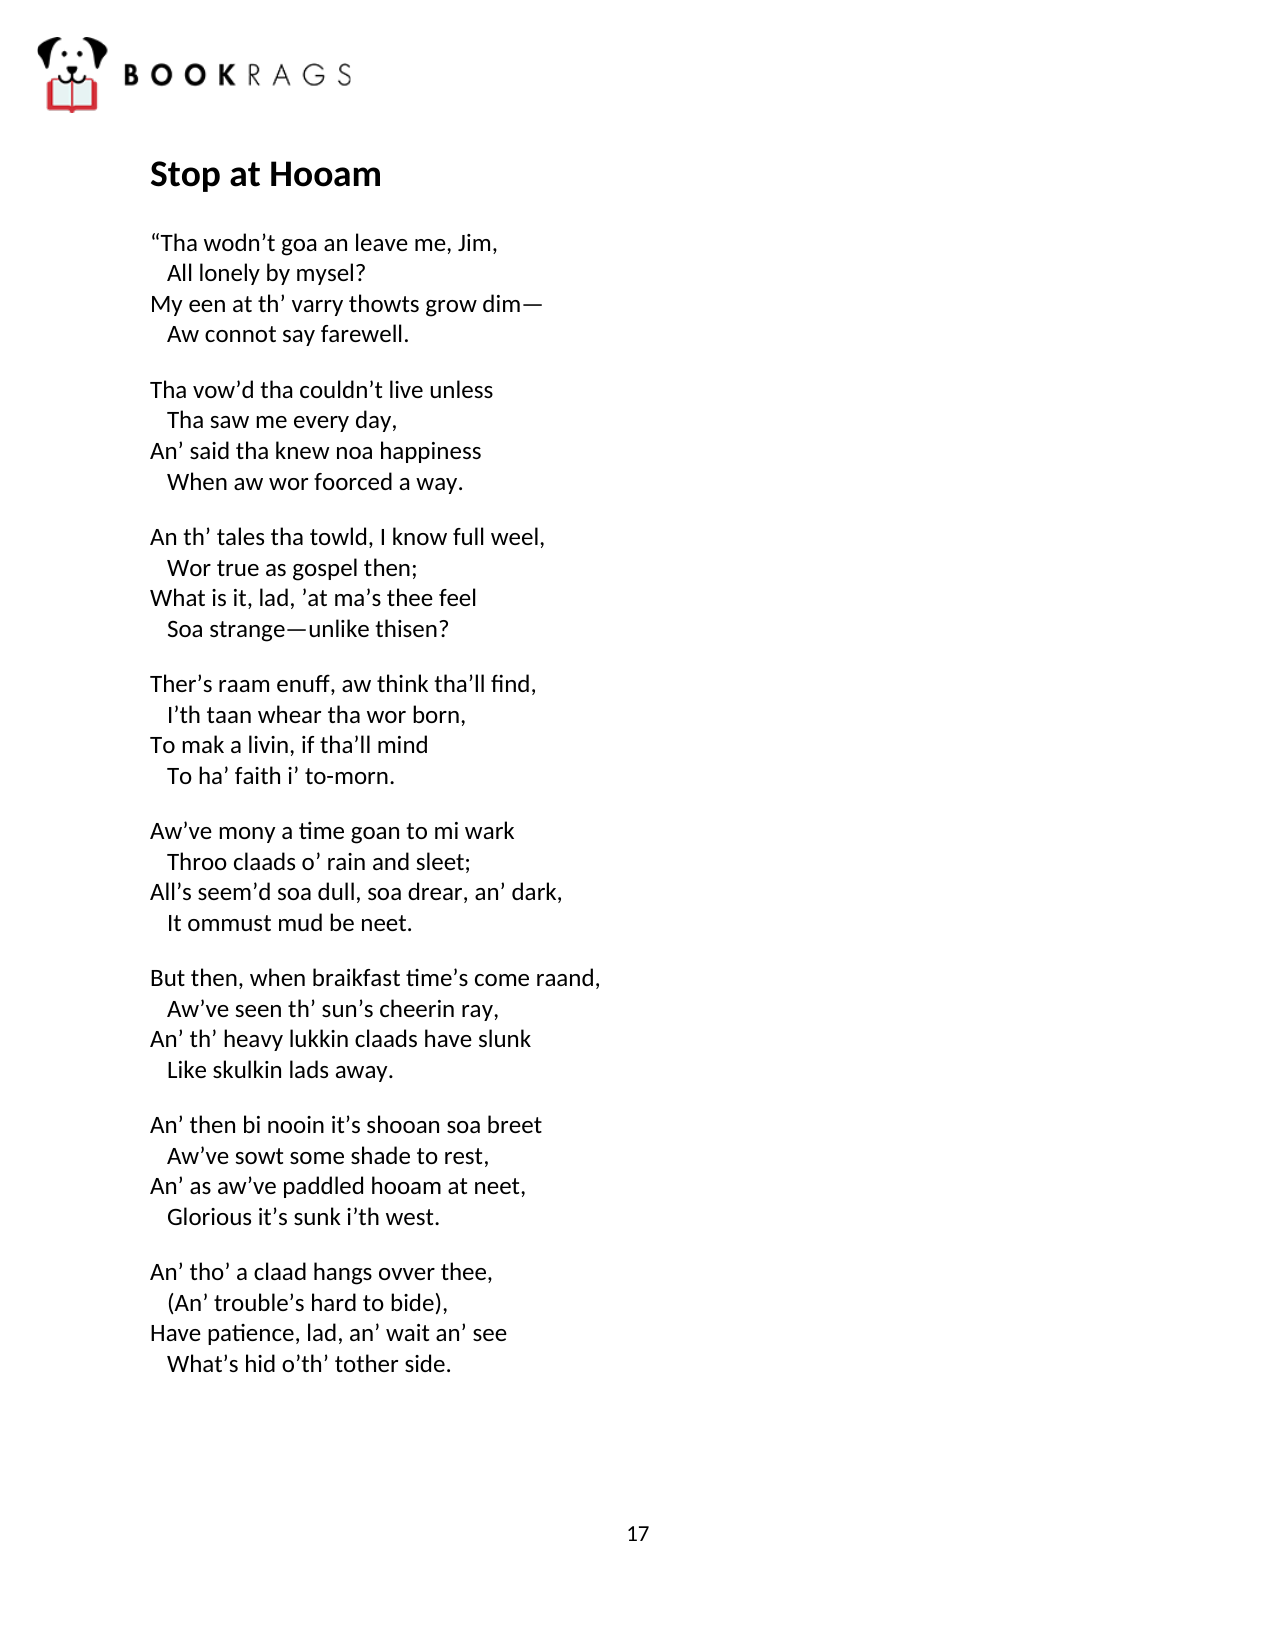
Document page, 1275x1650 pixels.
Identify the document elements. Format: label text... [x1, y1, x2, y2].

text An’ tho’ a claad hangs ovver thee, (An’ trouble’s hard to bide), Have patience, lad, an’ wait an’ see What’s hid o’th’ tother side. [150, 1257, 1125, 1379]
picture [37, 37, 351, 113]
text An’ then bi nooin it’s shooan soa breet Aw’ve sowt some shade to rest, An’ as aw’ve paddled hooam at neet, Glorious it’s sunk i’th west. [150, 1109, 1125, 1232]
text Tha vow’d tha couldn’t live unless Tha saw me every day, An’ said tha knew noa happiness When aw wor foorced a way. [150, 374, 1125, 496]
text Stop at Hooam [150, 150, 1125, 196]
text But then, when braikfast time’s come raand, Aw’ve seen th’ sun’s cheerin ray, An’ th’ heavy lukkin claads have slunk Like skulkin lads away. [150, 962, 1125, 1084]
text An th’ tales tha towld, I know full weel, Wor true as gospel then; What is it, lad, ’at ma’s thee feel Soa strange—­unlike thisen? [150, 521, 1125, 643]
text “Tha wodn’t goa an leave me, Jim, All lonely by mysel? My een at th’ varry thowts grow dim—­ Aw connot say farewell. [150, 227, 1125, 349]
text Aw’ve mony a time goan to mi wark Throo claads o’ rain and sleet; All’s seem’d soa dull, soa drear, an’ dark, It ommust mud be neet. [150, 815, 1125, 937]
text Ther’s raam enuff, aw think tha’ll find, I’th taan whear tha wor born, To mak a livin, if tha’ll mind To ha’ faith i’ to-morn. [150, 668, 1125, 790]
